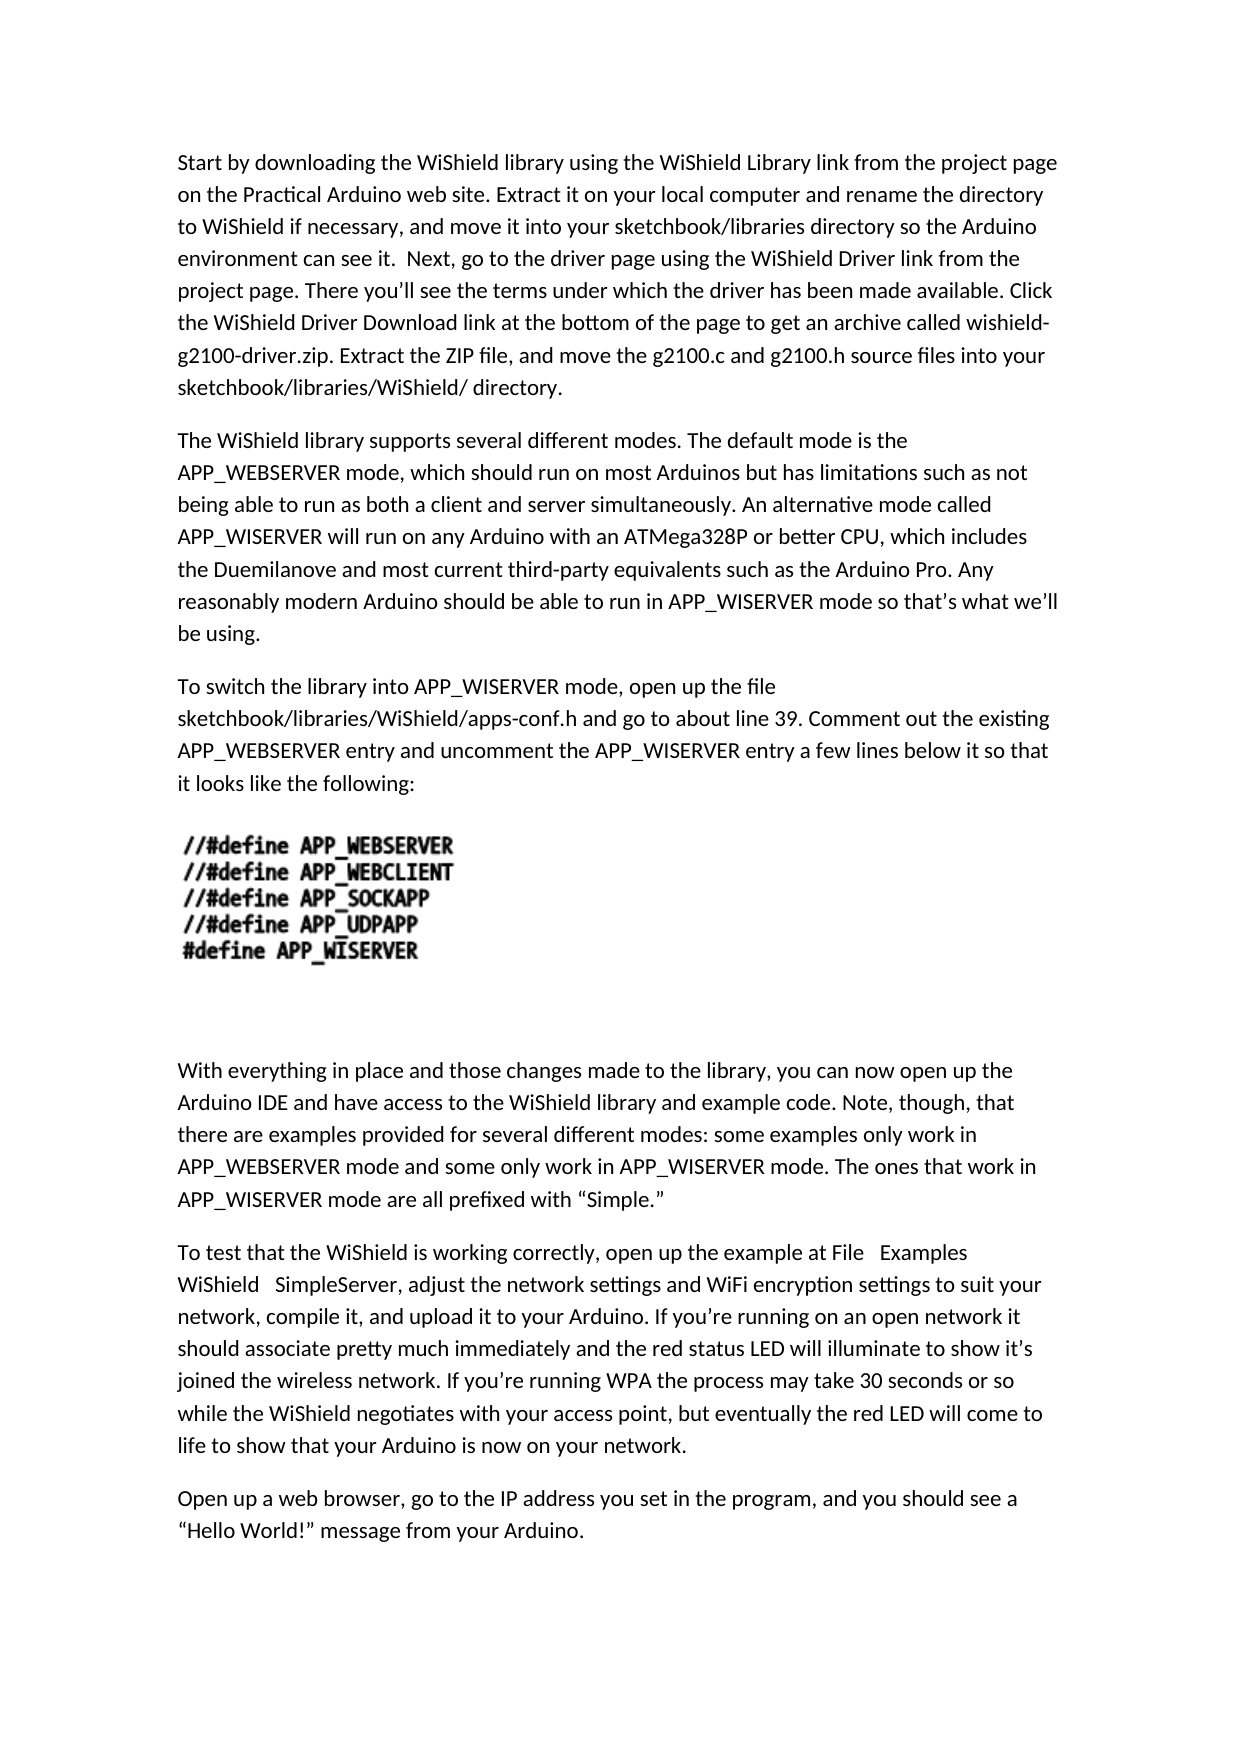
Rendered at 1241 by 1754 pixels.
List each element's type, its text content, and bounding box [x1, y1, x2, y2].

text Start by downloading the WiShield library using the WiShield Library link from the project page on the Practical Arduino web site. Extract it on your local computer and rename the directory to WiShield if necessary, and move it into your sketchbook/libraries directory so the Arduino environment can see it. Next, go to the driver page using the WiShield Driver link from the project page. There you’ll see the terms under which the driver has been made available. Click the WiShield Driver Download link at the bottom of the page to get an archive called wishield-g2100-driver.zip. Extract the ZIP file, and move the g2100.c and g2100.h source files into your sketchbook/libraries/WiShield/ directory. [177, 148, 1063, 401]
text To test that the WiShield is working correctly, open up the example at File Examples WiShield SimpleServer, adjust the network settings and WiFi encryption settings to suit your network, compile it, and upload it to your Arduino. If you’re running on an open network it should associate pretty much immediately and the red status LED will illuminate to show it’s joined the wireless network. If you’re running WPA the process may take 30 seconds or so while the WiShield negotiates with your access point, but eventually the red LED will come to life to show that your Arduino is now on your network. [177, 1238, 1063, 1459]
text The WiShield library supports several different modes. The default mode is the APP_WEBSERVER mode, which should run on most Arduinos but has limitations such as not being able to run as both a client and server simultaneously. An alternative mode called APP_WISERVER will run on any Arduino with an ATMega328P or better CPU, which includes the Duemilanove and most current third-party equivalents such as the Arduino Pro. Any reasonably modern Arduino should be able to run in APP_WISERVER mode so that’s what we’ll be using. [177, 426, 1063, 647]
picture [177, 821, 470, 978]
text With everything in place and those changes made to the library, you can now open up the Arduino IDE and have access to the WiShield library and example code. Note, though, that there are examples provided for several different modes: some examples only work in APP_WEBSERVER mode and some only work in APP_WISERVER mode. The ones that work in APP_WISERVER mode are all prefixed with “Simple.” [177, 1056, 1063, 1213]
text To switch the library into APP_WISERVER mode, open up the file sketchbook/libraries/WiShield/apps-conf.h and go to about line 39. Comment out the existing APP_WEBSERVER entry and uncomment the APP_WISERVER entry a few lines below it so that it looks like the following: [177, 672, 1063, 797]
text Open up a web browser, go to the IP address you set in the program, and you should see a “Hello World!” message from your Arduino. [177, 1484, 1063, 1544]
